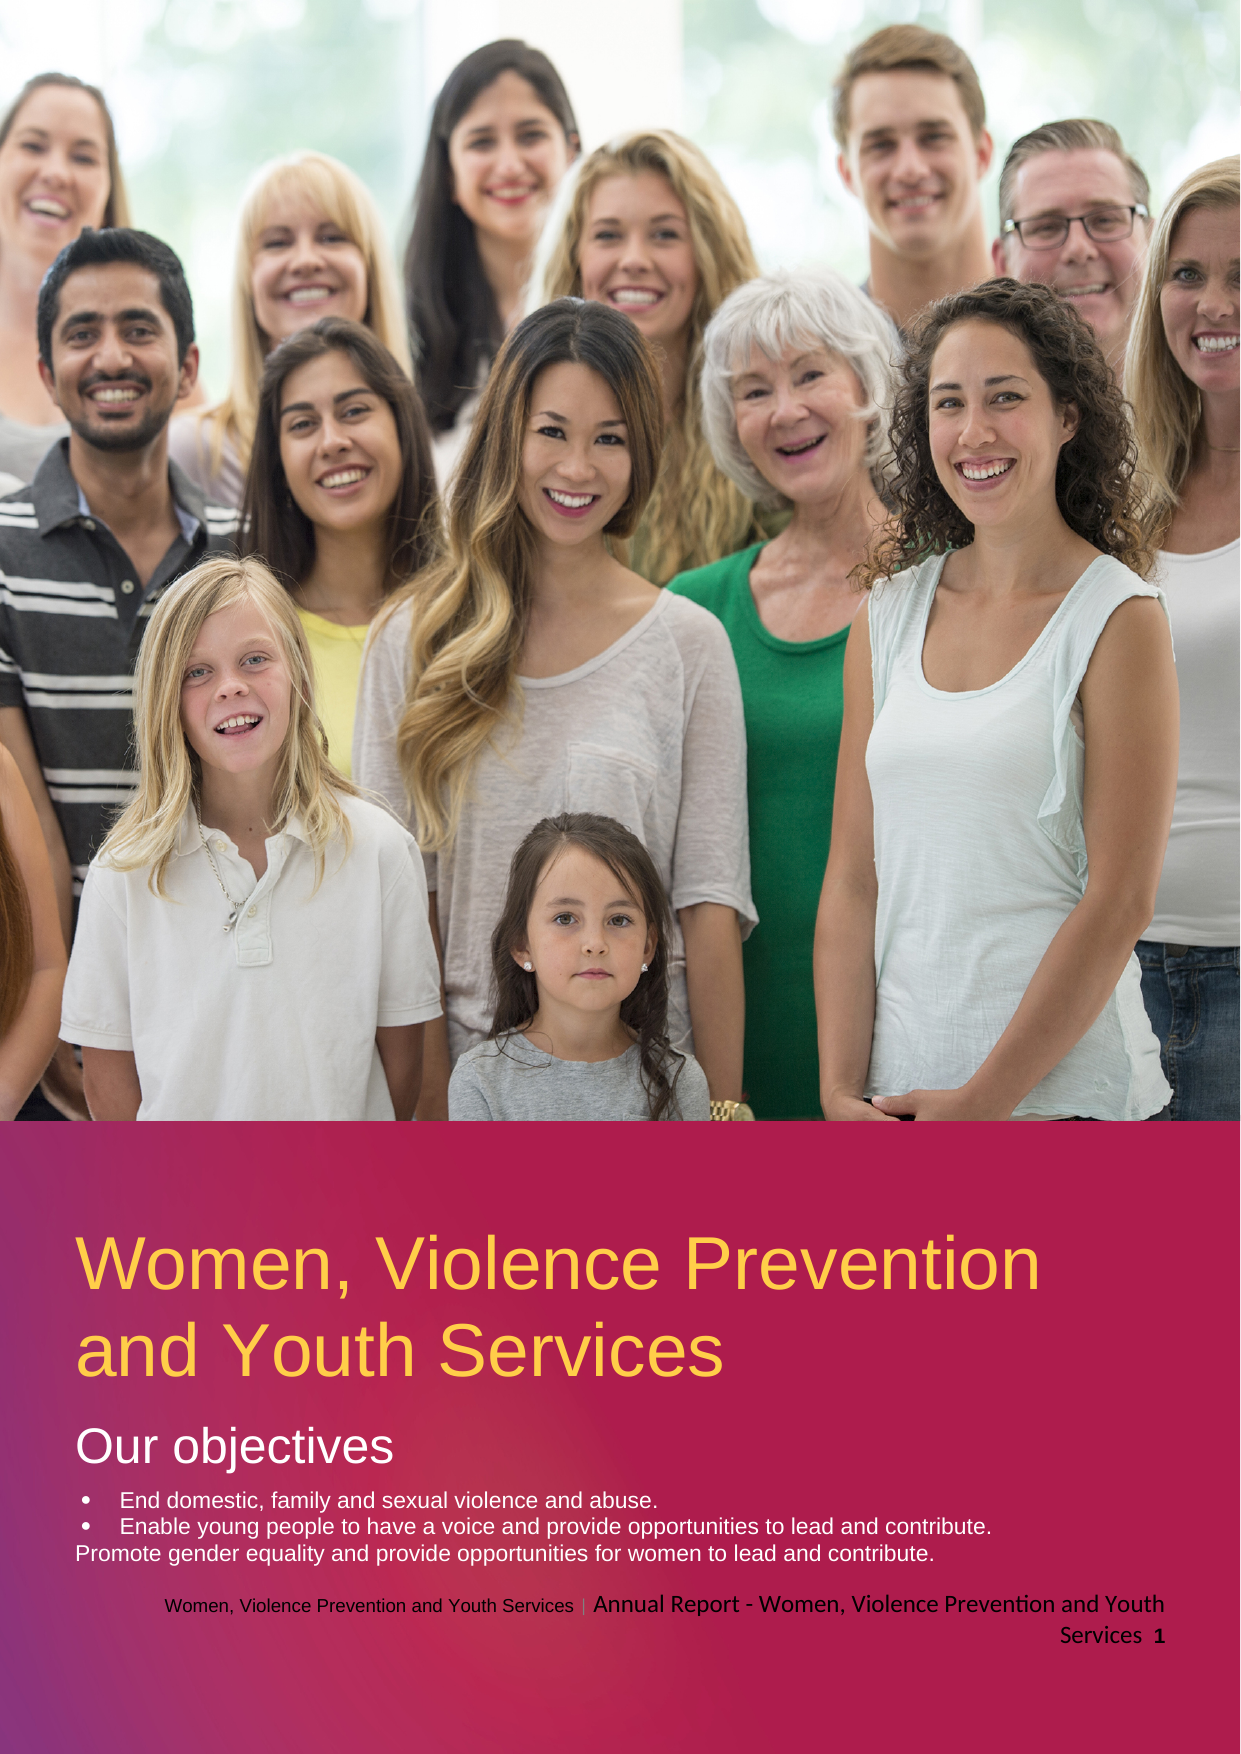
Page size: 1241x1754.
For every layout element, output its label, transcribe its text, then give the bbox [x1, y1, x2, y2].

text End domestic, family and sexual violence and abuse. [82, 1487, 1165, 1513]
list Promote gender equality and provide opportunities for women to lead and contribute. [75, 1539, 1165, 1566]
picture [0, 0, 1241, 1754]
text Enable young people to have a voice and provide opportunities to lead and contribute. [82, 1513, 1165, 1539]
subtitle Women, Violence Prevention and Youth Services [75, 1219, 1165, 1392]
subtitle Our objectives [75, 1417, 1165, 1474]
